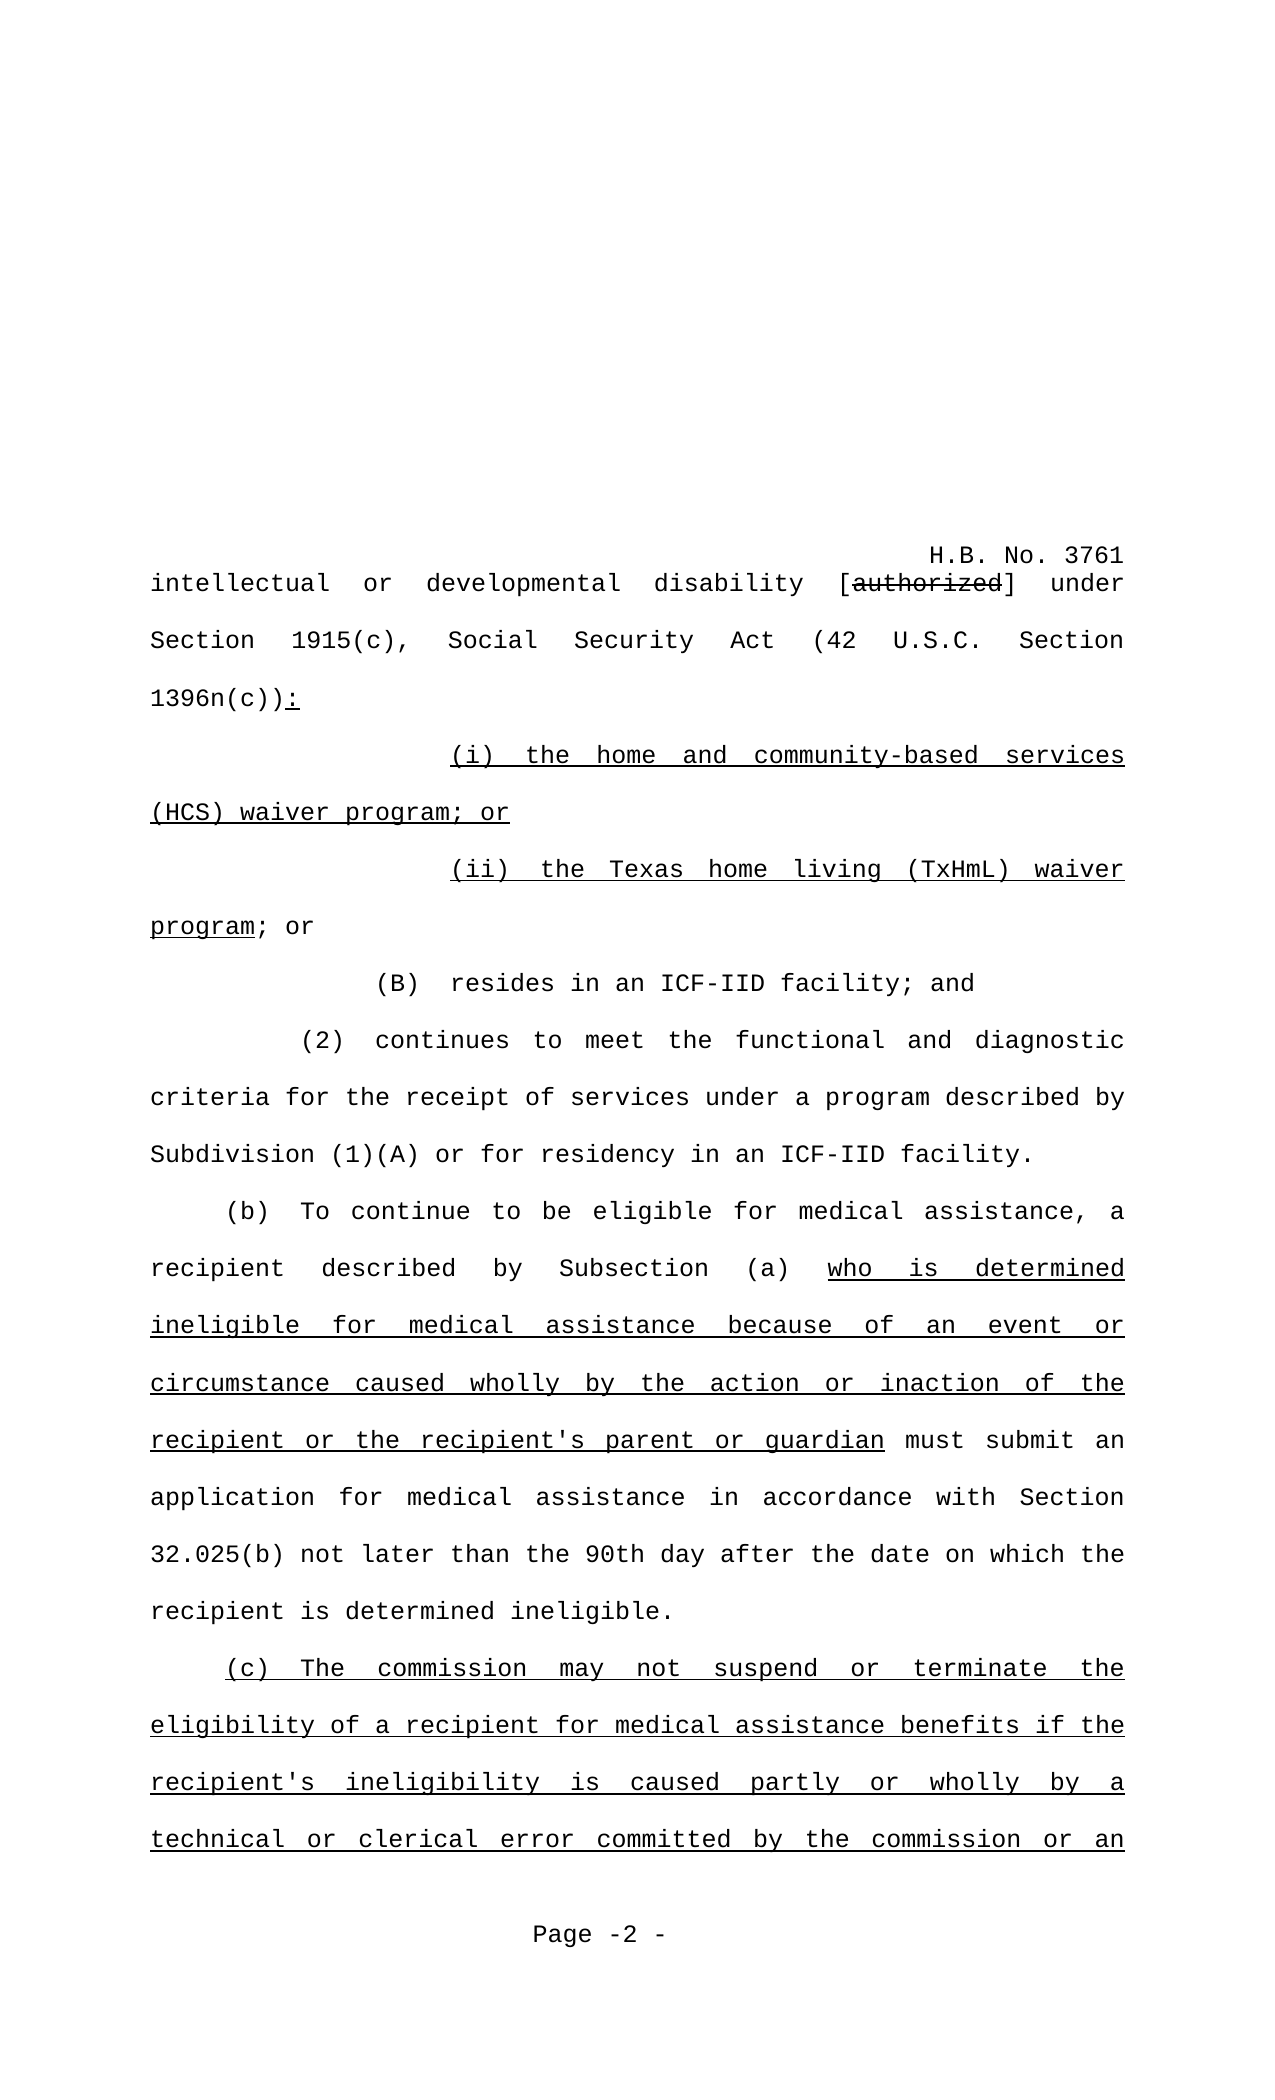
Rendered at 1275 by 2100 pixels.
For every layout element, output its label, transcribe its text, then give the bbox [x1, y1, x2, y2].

text (B) resides in an ICF-IID facility; and [150, 970, 1125, 999]
text (b) To continue to be eligible for medical assistance, a recipient described by Subsection (a) who is determined ineligible for medical assistance because of an event or circumstance caused wholly by the action or inaction of the recipient or the recipient's parent or guardian must submit an application for medical assistance in accordance with Section 32.025(b) not later than the 90th day after the date on which the recipient is determined ineligible. [150, 1338, 1125, 1393]
text (b) To continue to be eligible for medical assistance, a recipient described by Subsection (a) who is determined ineligible for medical assistance because of an event or circumstance caused wholly by the action or inaction of the recipient or the recipient's parent or guardian must submit an application for medical assistance in accordance with Section 32.025(b) not later than the 90th day after the date on which the recipient is determined ineligible. [150, 1199, 1125, 1336]
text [150, 571, 1125, 713]
text (2) continues to meet the functional and diagnostic criteria for the receipt of services under a program described by Subdivision (1)(A) or for residency in an ICF-IID facility. [150, 1027, 1125, 1170]
text (i) the home and community-based services (HCS) waiver program; or [150, 742, 1125, 828]
text (b) To continue to be eligible for medical assistance, a recipient described by Subsection (a) who is determined ineligible for medical assistance because of an event or circumstance caused wholly by the action or inaction of the recipient or the recipient's parent or guardian must submit an application for medical assistance in accordance with Section 32.025(b) not later than the 90th day after the date on which the recipient is determined ineligible. [150, 1395, 1125, 1627]
text (ii) the Texas home living (TxHmL) waiver program; or [150, 856, 1125, 942]
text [150, 1795, 1125, 1850]
